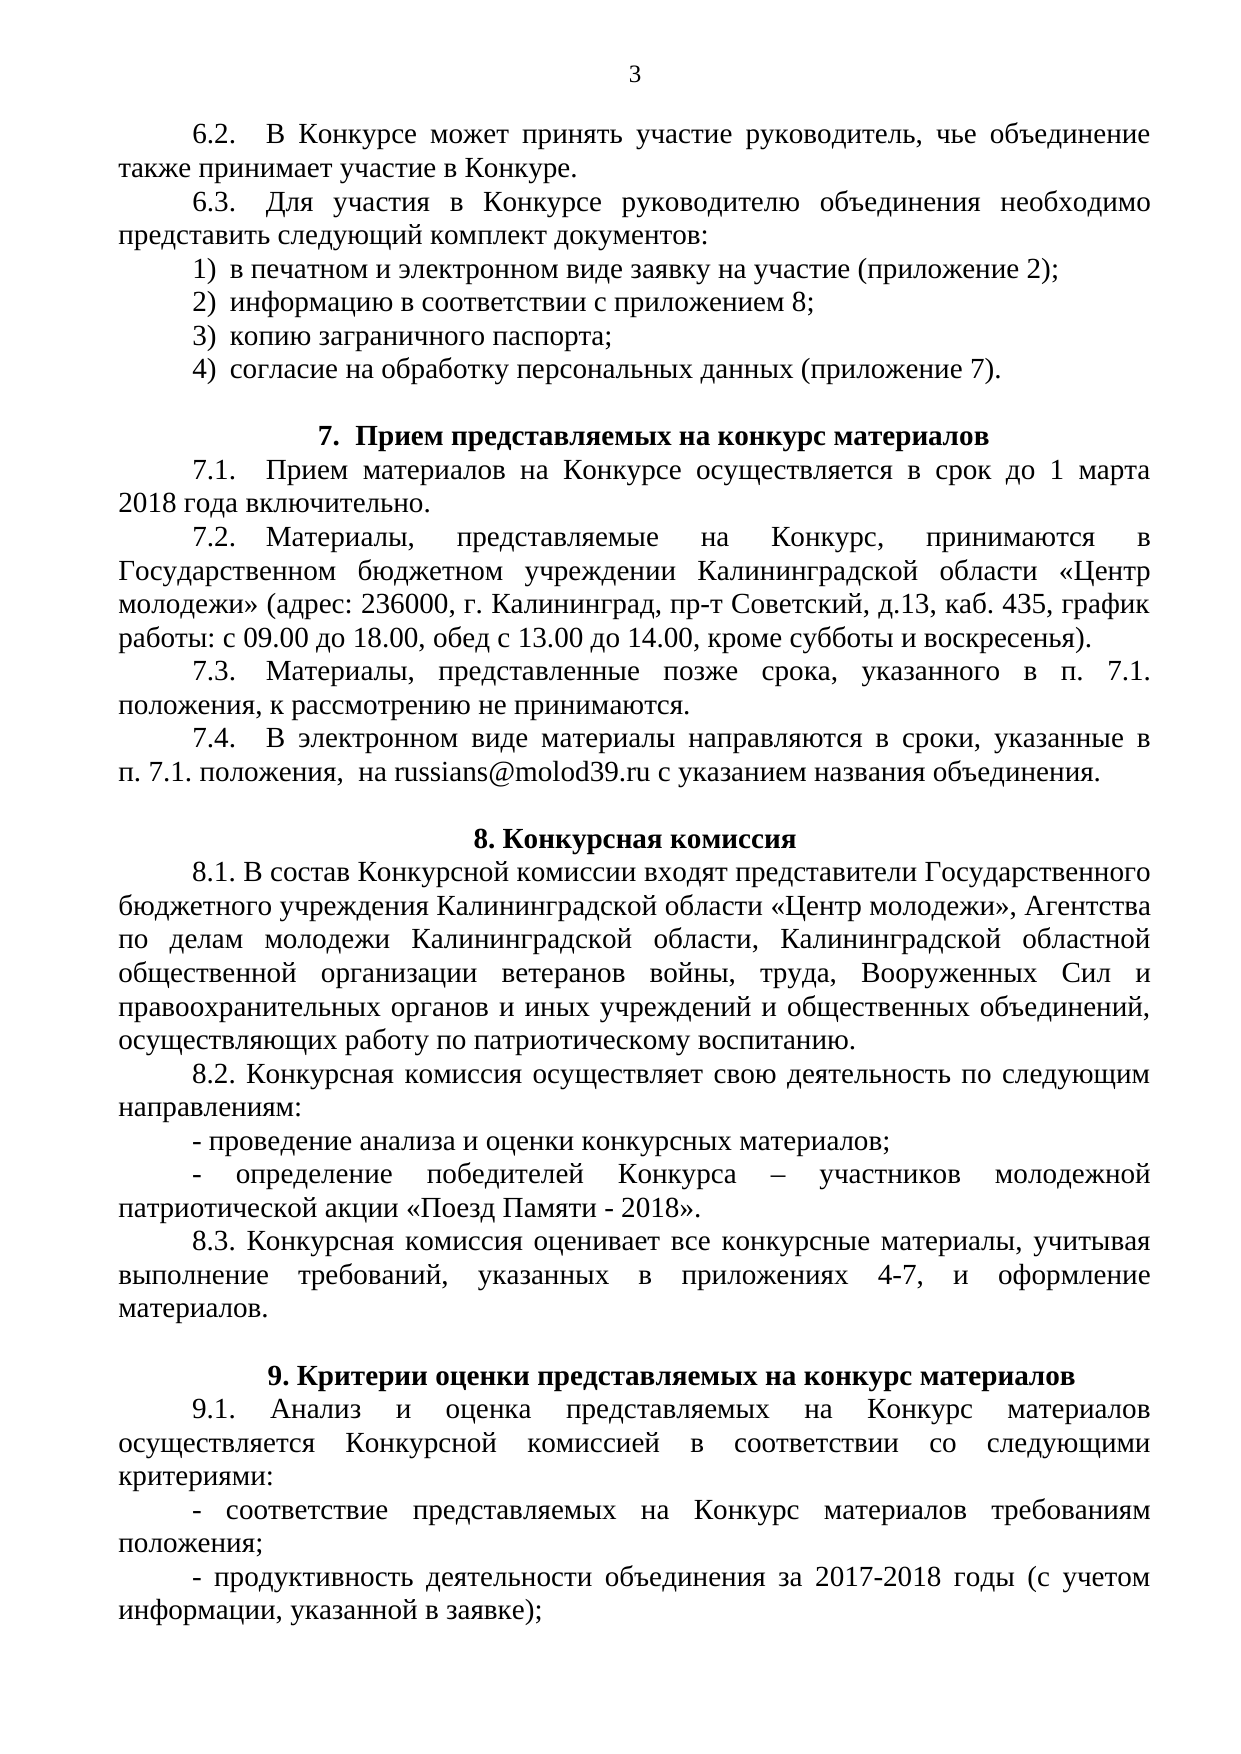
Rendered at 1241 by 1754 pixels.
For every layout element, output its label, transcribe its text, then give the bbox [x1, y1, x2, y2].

text 8.3. Конкурсная комиссия оценивает все конкурсные материалы, учитывая выполнение требований, указанных в приложениях 4-7, и оформление материалов. [118, 1223, 1152, 1324]
list в печатном и электронном виде заявку на участие (приложение 2); [192, 251, 1152, 284]
list В Конкурсе может принять участие руководитель, чье объединение также принимает участие в Конкуре. [118, 117, 1152, 184]
list информацию в соответствии с приложением 8; [192, 284, 1152, 318]
list Для участия в Конкурсе руководителю объединения необходимо представить следующий комплект документов: [118, 184, 1152, 251]
text - определение победителей Конкурса – участников молодежной патриотической акции «Поезд Памяти - 2018». [118, 1156, 1152, 1223]
list согласие на обработку персональных данных (приложение 7). [192, 351, 1152, 385]
text 8.1. В состав Конкурсной комиссии входят представители Государственного бюджетного учреждения Калининградской области «Центр молодежи», Агентства по делам молодежи Калининградской области, Калининградской областной общественной организации ветеранов войны, труда, Вооруженных Сил и правоохранительных органов и иных учреждений и общественных объединений, осуществляющих работу по патриотическому воспитанию. [118, 854, 1152, 1056]
list В электронном виде материалы направляются в сроки, указанные в п. 7.1. положения, на russians@molod39.ru c указанием названия объединения. [118, 720, 1152, 787]
text - продуктивность деятельности объединения за 2017-2018 годы (с учетом информации, указанной в заявке); [118, 1559, 1152, 1626]
text - соответствие представляемых на Конкурс материалов требованиям положения; [118, 1492, 1152, 1559]
list Прием представляемых на конкурс материалов [156, 418, 1152, 452]
list Прием материалов на Конкурсе осуществляется в срок до 1 марта 2018 года включительно. [118, 452, 1152, 519]
text 9. Критерии оценки представляемых на конкурс материалов [118, 1358, 1152, 1391]
text 8.2. Конкурсная комиссия осуществляет свою деятельность по следующим направлениям: [118, 1056, 1152, 1123]
text - проведение анализа и оценки конкурсных материалов; [118, 1123, 1152, 1156]
list копию заграничного паспорта; [192, 318, 1152, 351]
text 9.1. Анализ и оценка представляемых на Конкурс материалов осуществляется Конкурсной комиссией в соответствии со следующими критериями: [118, 1391, 1152, 1492]
list Материалы, представляемые на Конкурс, принимаются в Государственном бюджетном учреждении Калининградской области «Центр молодежи» (адрес: 236000, г. Калининград, пр-т Советский, д.13, каб. 435, график работы: с 09.00 до 18.00, обед с 13.00 до 14.00, кроме субботы и воскресенья). [118, 519, 1152, 653]
list Материалы, представленные позже срока, указанного в п. 7.1. положения, к рассмотрению не принимаются. [118, 653, 1152, 720]
text 8. Конкурсная комиссия [118, 821, 1152, 854]
